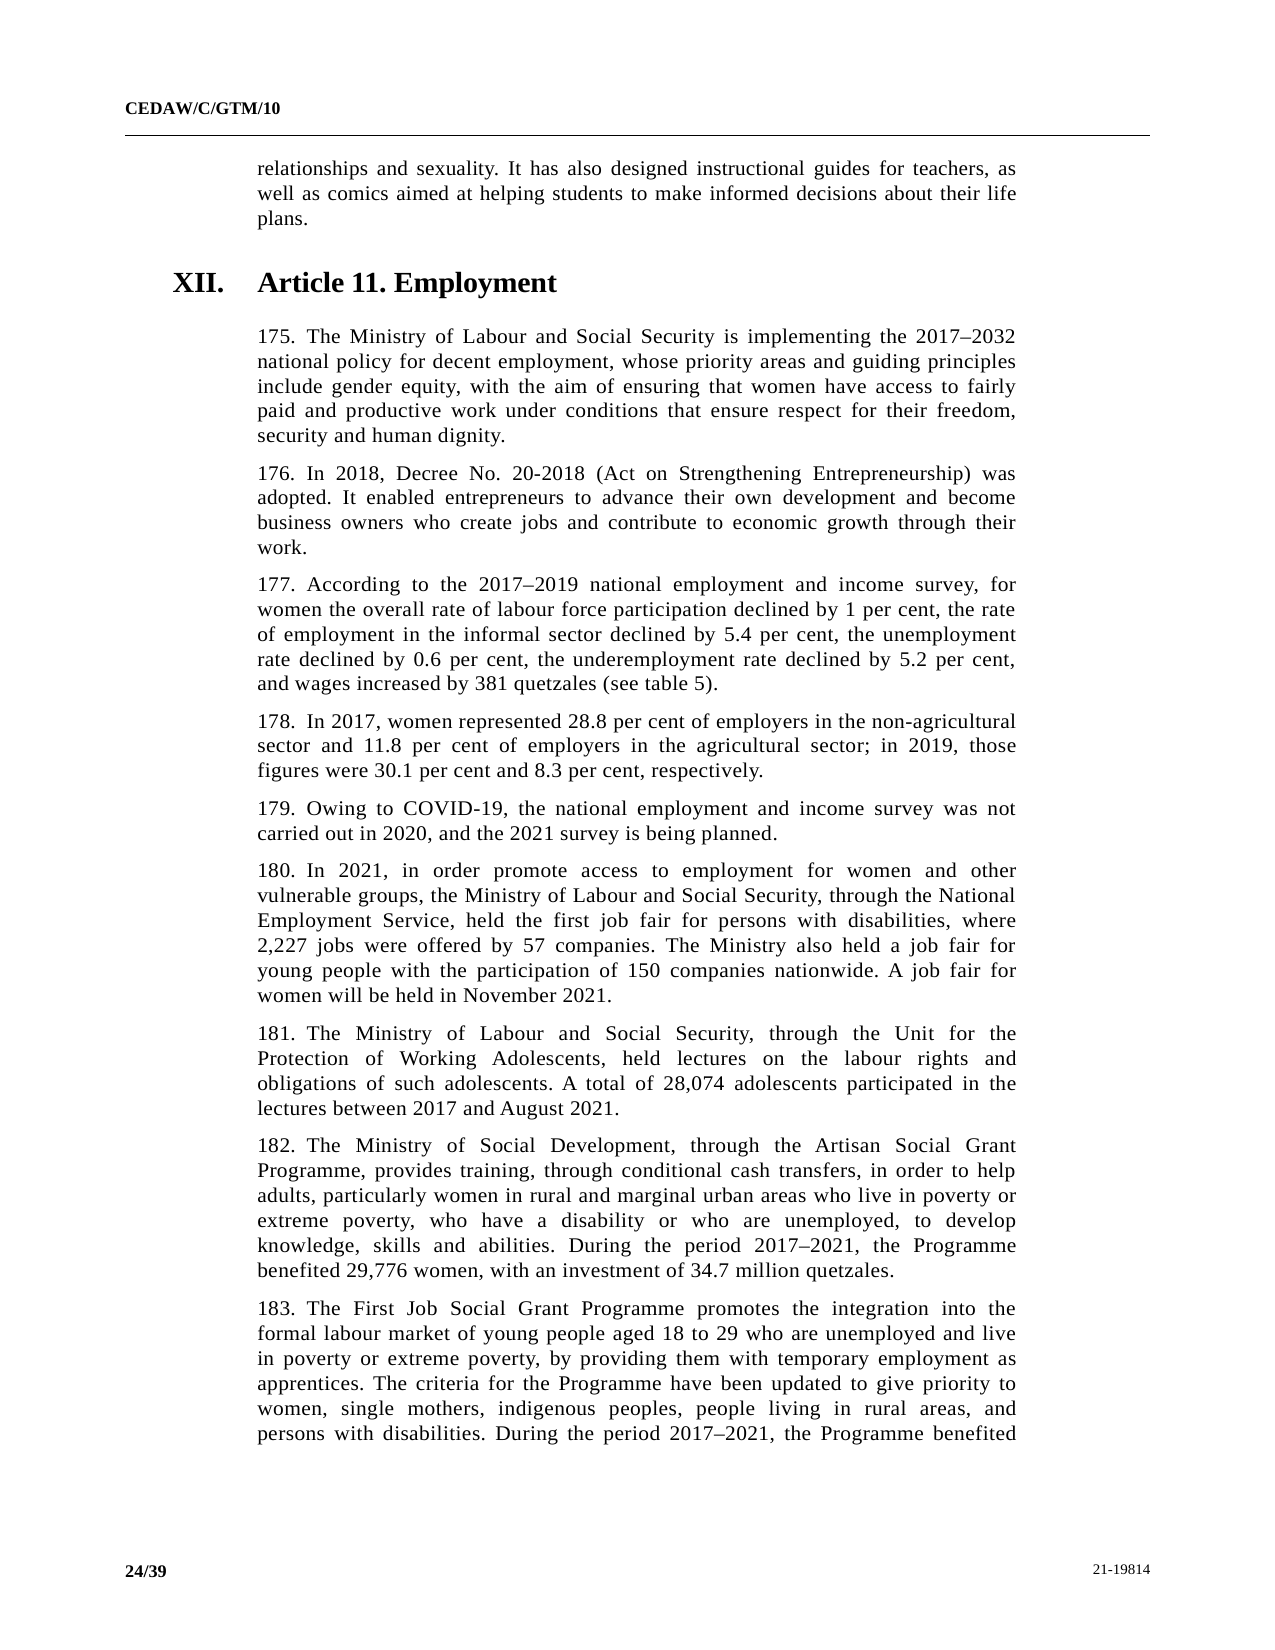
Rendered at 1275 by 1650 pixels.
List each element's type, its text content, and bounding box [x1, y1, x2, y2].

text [257, 156, 1018, 229]
text 178. In 2017, women represented 28.8 per cent of employers in the non-agricultural sector and 11.8 per cent of employers in the agricultural sector; in 2019, those figures were 30.1 per cent and 8.3 per cent, respectively. [257, 708, 1018, 782]
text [257, 1295, 1018, 1445]
text 179. Owing to COVID-19, the national employment and income survey was not carried out in 2020, and the 2021 survey is being planned. [257, 795, 1018, 845]
text 175. The Ministry of Labour and Social Security is implementing the 2017–2032 national policy for decent employment, whose priority areas and guiding principles include gender equity, with the aim of ensuring that women have access to fairly paid and productive work under conditions that ensure respect for their freedom, security and human dignity. [257, 323, 1018, 447]
text XII. Article 11. Employment [125, 267, 1019, 298]
text 182. The Ministry of Social Development, through the Artisan Social Grant Programme, provides training, through conditional cash transfers, in order to help adults, particularly women in rural and marginal urban areas who live in poverty or extreme poverty, who have a disability or who are unemployed, to develop knowledge, skills and abilities. During the period 2017–2021, the Programme benefited 29,776 women, with an investment of 34.7 million quetzales. [257, 1132, 1018, 1282]
text 181. The Ministry of Labour and Social Security, through the Unit for the Protection of Working Adolescents, held lectures on the labour rights and obligations of such adolescents. A total of 28,074 adolescents participated in the lectures between 2017 and August 2021. [257, 1020, 1018, 1120]
text 180. In 2021, in order promote access to employment for women and other vulnerable groups, the Ministry of Labour and Social Security, through the National Employment Service, held the first job fair for persons with disabilities, where 2,227 jobs were offered by 57 companies. The Ministry also held a job fair for young people with the participation of 150 companies nationwide. A job fair for women will be held in November 2021. [257, 857, 1018, 1007]
text 176. In 2018, Decree No. 20-2018 (Act on Strengthening Entrepreneurship) was adopted. It enabled entrepreneurs to advance their own development and become business owners who create jobs and contribute to economic growth through their work. [257, 460, 1018, 559]
text 177. According to the 2017–2019 national employment and income survey, for women the overall rate of labour force participation declined by 1 per cent, the rate of employment in the informal sector declined by 5.4 per cent, the unemployment rate declined by 0.6 per cent, the underemployment rate declined by 5.2 per cent, and wages increased by 381 quetzales (see table 5). [257, 571, 1018, 695]
